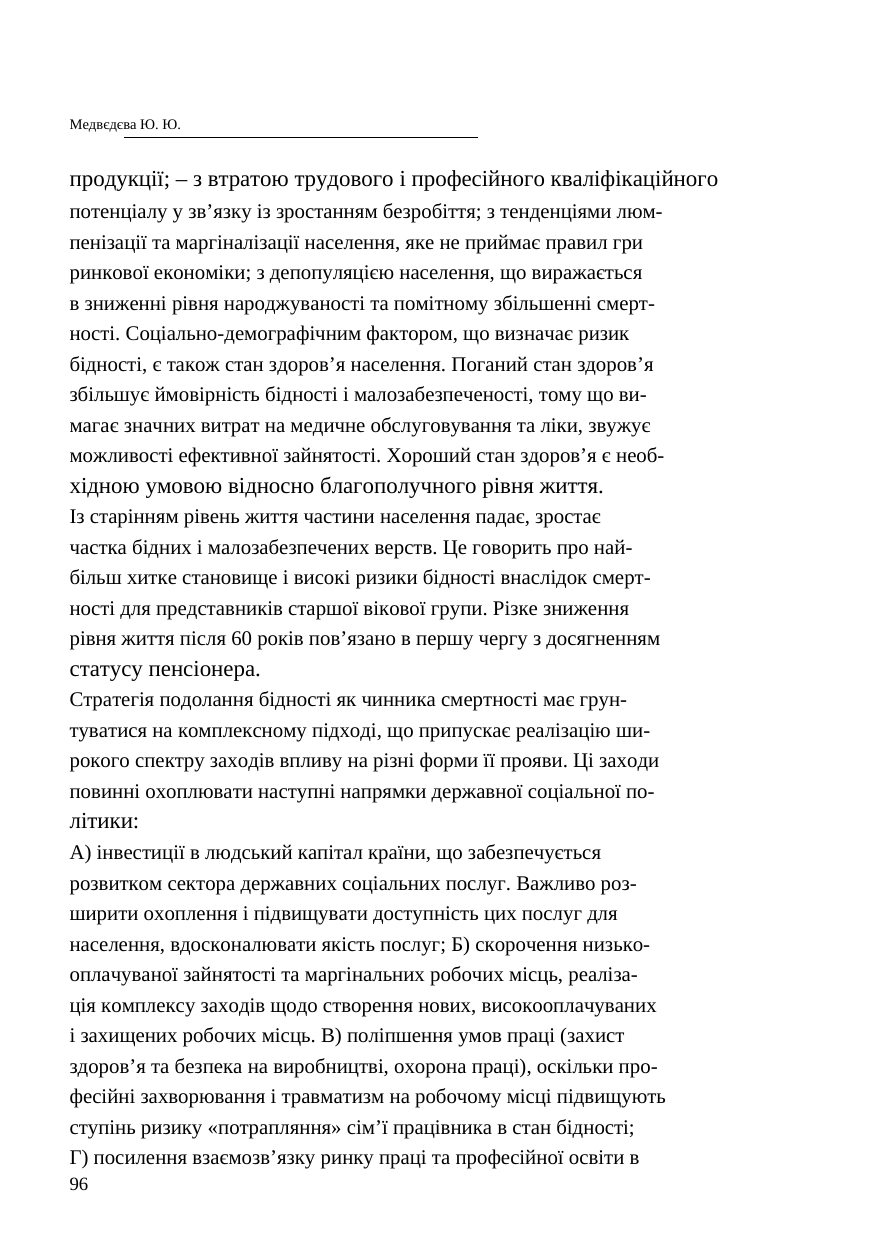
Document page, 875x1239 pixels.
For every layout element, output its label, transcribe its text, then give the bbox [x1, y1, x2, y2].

text оплачуваної зайнятості та маргінальних робочих місць, реаліза- [69, 957, 860, 988]
text здоров’я та безпека на виробництві, охорона праці), оскільки про- [69, 1049, 860, 1079]
text розвитком сектора державних соціальних послуг. Важливо роз- [69, 866, 860, 896]
text Стратегія подолання бідності як чинника смертності має грун- [69, 682, 860, 713]
text магає значних витрат на медичне обслуговування та ліки, звужує [69, 408, 860, 438]
text 96 [69, 1171, 860, 1196]
text Із старінням рівень життя частини населення падає, зростає [69, 499, 860, 530]
text частка бідних і малозабезпечених верств. Це говорить про най- [69, 530, 860, 560]
text рокого спектру заходів впливу на різні форми її прояви. Ці заходи [69, 743, 860, 774]
text можливості ефективної зайнятості. Хороший стан здоров’я є необ- [69, 438, 860, 469]
text ності для представників старшої вікової групи. Різке зниження [69, 591, 860, 621]
text ція комплексу заходів щодо створення нових, високооплачуваних [69, 988, 860, 1018]
text бідності, є також стан здоров’я населення. Поганий стан здоров’я [69, 347, 860, 377]
text продукції; – з втратою трудового і професійного кваліфікаційного [69, 155, 860, 194]
text ринкової економіки; з депопуляцією населення, що виражається [69, 255, 860, 286]
text ності. Соціально-демографічним фактором, що визначає ризик [69, 316, 860, 347]
text населення, вдосконалювати якість послуг; Б) скорочення низько- [69, 927, 860, 957]
text повинні охоплювати наступні напрямки державної соціальної по- [69, 774, 860, 804]
text Г) посилення взаємозв’язку ринку праці та професійної освіти в [69, 1140, 860, 1171]
text в зниженні рівня народжуваності та помітному збільшенні смерт- [69, 286, 860, 316]
text Медвєдєва Ю. Ю. [69, 114, 860, 133]
text ступінь ризику «потрапляння» сім’ї працівника в стан бідності; [69, 1110, 860, 1140]
text ширити охоплення і підвищувати доступність цих послуг для [69, 896, 860, 927]
text рівня життя після 60 років пов’язано в першу чергу з досягненням [69, 621, 860, 652]
text статусу пенсіонера. [69, 652, 860, 682]
text туватися на комплексному підході, що припускає реалізацію ши- [69, 713, 860, 743]
text хідною умовою відносно благополучного рівня життя. [69, 469, 860, 499]
text літики: [69, 804, 860, 835]
text фесійні захворювання і травматизм на робочому місці підвищують [69, 1079, 860, 1110]
text пенізації та маргіналізації населення, яке не приймає правил гри [69, 225, 860, 255]
text А) інвестиції в людський капітал країни, що забезпечується [69, 835, 860, 866]
text збільшує ймовірність бідності і малозабезпеченості, тому що ви- [69, 377, 860, 408]
text і захищених робочих місць. В) поліпшення умов праці (захист [69, 1018, 860, 1049]
text потенціалу у зв’язку із зростанням безробіття; з тенденціями люм- [69, 194, 860, 225]
text більш хитке становище і високі ризики бідності внаслідок смерт- [69, 560, 860, 591]
